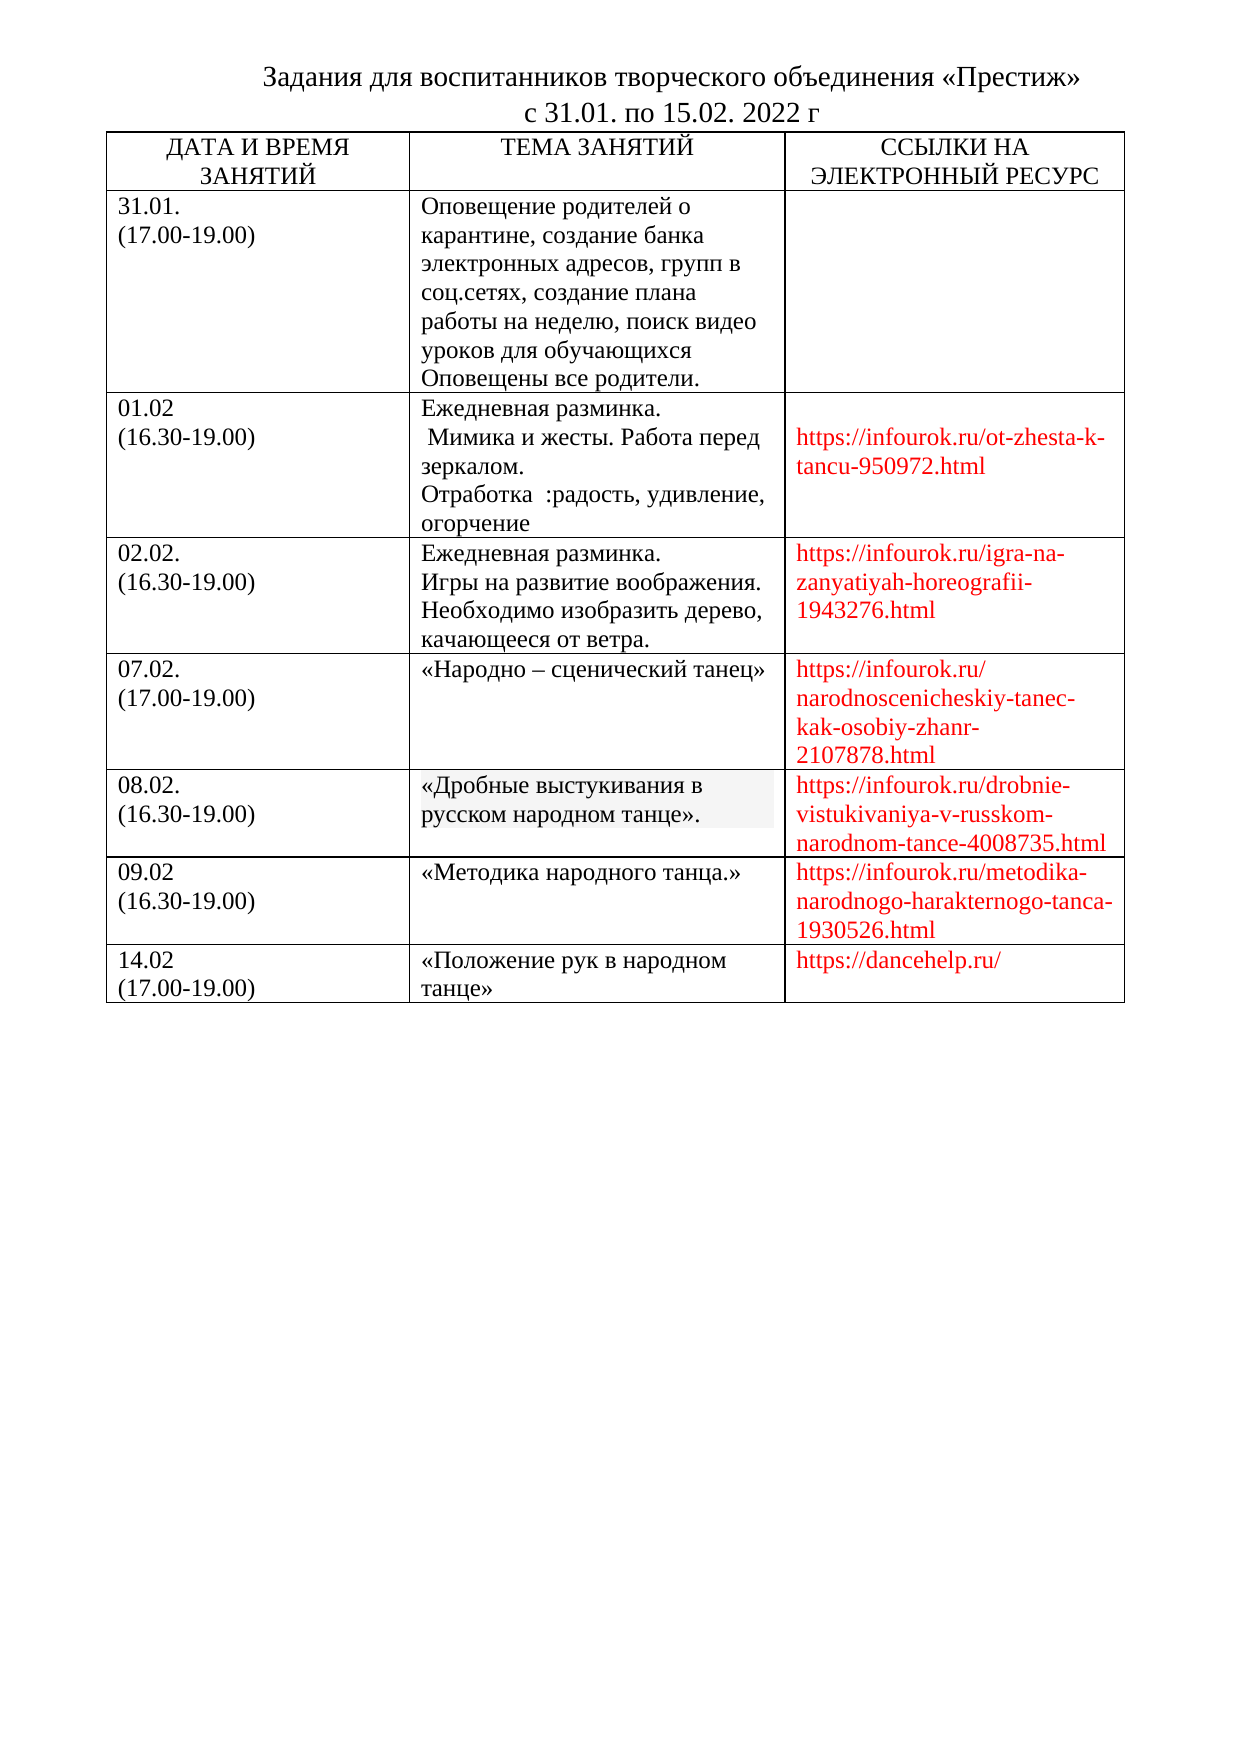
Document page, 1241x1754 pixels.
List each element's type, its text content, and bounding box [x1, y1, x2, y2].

table_cell https://infourok.ru/drobnie-vistukivaniya-v-russkom-narodnom-tance-4008735.html [786, 770, 1124, 856]
table_cell «Положение рук в народном танце» [410, 945, 784, 1002]
table_cell 02.02. (16.30-19.00) [107, 538, 409, 653]
table_cell 01.02 (16.30-19.00) [107, 393, 409, 537]
table_cell [786, 191, 1124, 392]
table_cell 09.02 (16.30-19.00) [107, 858, 409, 944]
table_cell https://infourok.ru/ot-zhesta-k-tancu-950972.html [786, 393, 1124, 537]
table_header ТЕМА ЗАНЯТИЙ [410, 133, 784, 190]
table_cell https://infourok.ru/igra-na-zanyatiyah-horeografii-1943276.html [786, 538, 1124, 653]
table_header ДАТА И ВРЕМЯ ЗАНЯТИЙ [107, 133, 409, 190]
table_cell Ежедневная разминка. Игры на развитие воображения. Необходимо изобразить дерево, качающееся от ветра. [410, 538, 784, 653]
table_cell https://infourok.ru/narodnoscenicheskiy-tanec-kak-osobiy-zhanr-2107878.html [786, 654, 1124, 769]
table_cell 07.02. (17.00-19.00) [107, 654, 409, 769]
text Задания для воспитанников творческого объединения «Престиж» [162, 59, 1166, 93]
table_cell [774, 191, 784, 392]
table_cell «Народно – сценический танец» [410, 654, 784, 769]
table_cell 08.02. (16.30-19.00) [107, 770, 409, 856]
table_cell Ежедневная разминка. Мимика и жесты. Работа перед зеркалом. Отработка :радость, удивление, огорчение [410, 393, 784, 537]
table_cell 31.01. (17.00-19.00) [107, 191, 409, 392]
text с 31.01. по 15.02. 2022 г [162, 95, 1166, 129]
table_cell https://dancehelp.ru/ [786, 945, 1124, 1002]
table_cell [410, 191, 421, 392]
table_header ССЫЛКИ НА ЭЛЕКТРОННЫЙ РЕСУРС [786, 133, 1124, 190]
table_cell 14.02 (17.00-19.00) [107, 945, 409, 1002]
table_cell «Дробные выстукивания в русском народном танце». [410, 770, 784, 856]
table_cell «Методика народного танца.» [410, 858, 784, 944]
table_cell https://infourok.ru/metodika-narodnogo-harakternogo-tanca-1930526.html [786, 858, 1124, 944]
